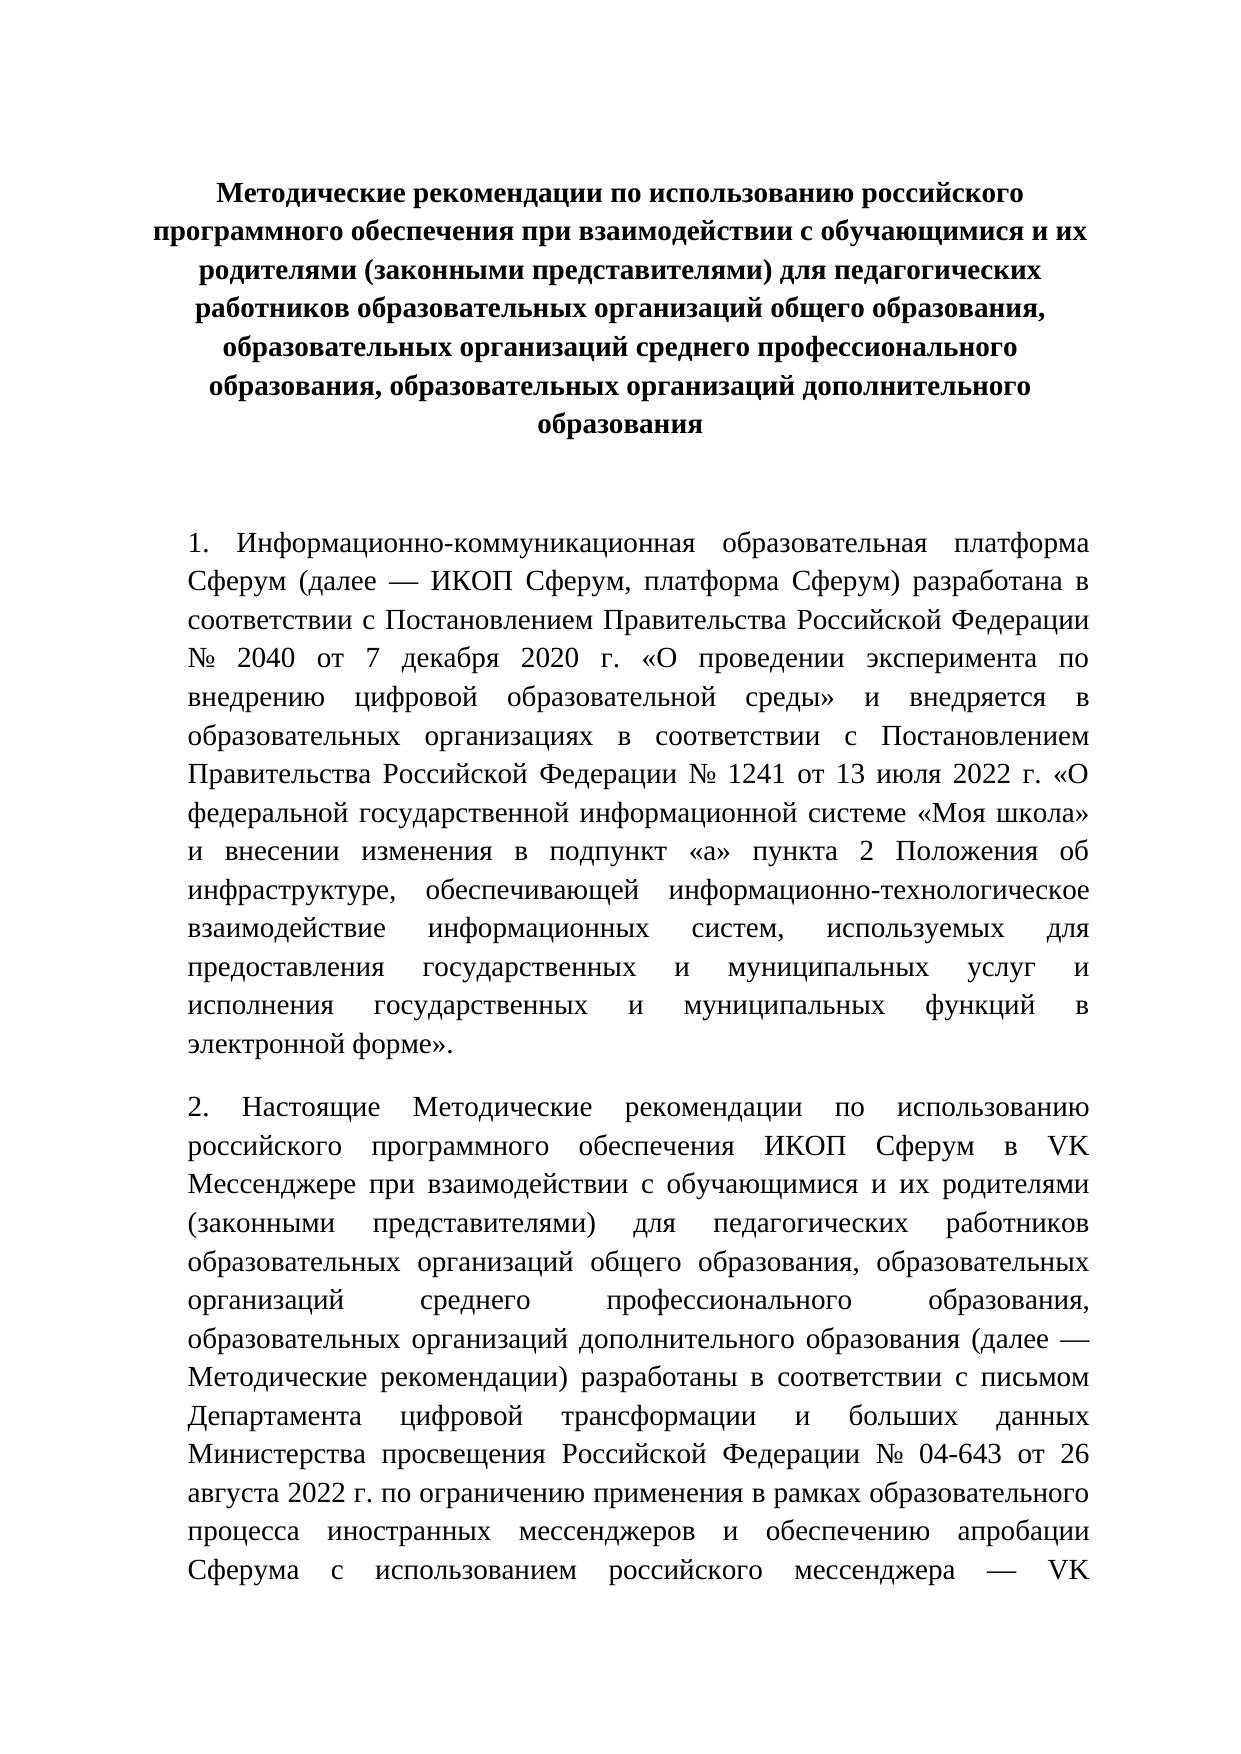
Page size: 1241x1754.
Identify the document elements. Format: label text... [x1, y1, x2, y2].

text 1. Информационно-коммуникационная образовательная платформа Сферум (далее — ИКОП Сферум, платформа Сферум) разработана в соответствии с Постановлением Правительства Российской Федерации № 2040 от 7 декабря 2020 г. «О проведении эксперимента по внедрению цифровой образовательной среды» и внедряется в образовательных организациях в соответствии с Постановлением Правительства Российской Федерации № 1241 от 13 июля 2022 г. «О федеральной государственной информационной системе «Моя школа» и внесении изменения в подпункт «а» пункта 2 Положения об инфраструктуре, обеспечивающей информационно-технологическое взаимодействие информационных систем, используемых для предоставления государственных и муниципальных услуг и исполнения государственных и муниципальных функций в электронной форме». [187, 525, 1090, 1059]
text Методические рекомендации по использованию российского программного обеспечения при взаимодействии с обучающимися и их родителями (законными представителями) для педагогических работников образовательных организаций общего образования, образовательных организаций среднего профессионального образования, образовательных организаций дополнительного образования [150, 175, 1090, 440]
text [187, 1089, 1090, 1586]
